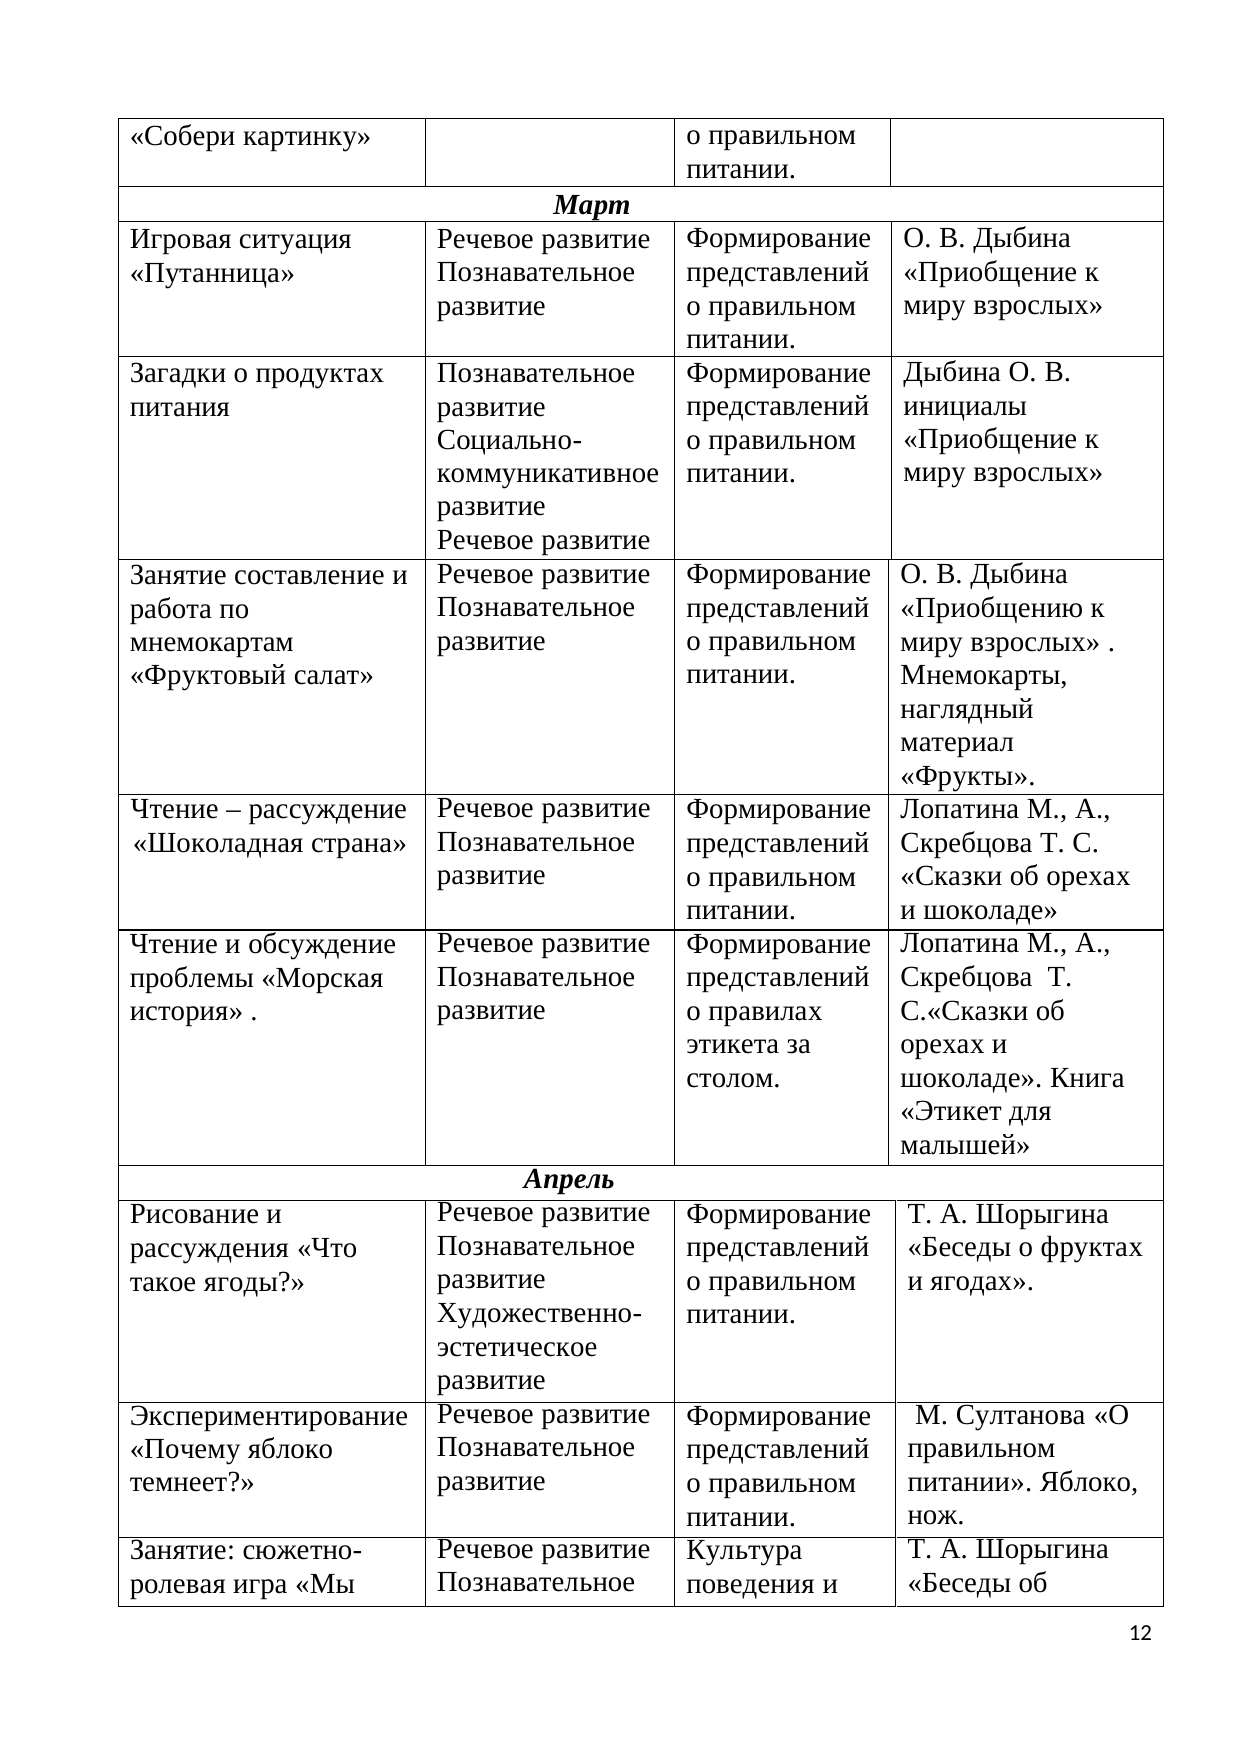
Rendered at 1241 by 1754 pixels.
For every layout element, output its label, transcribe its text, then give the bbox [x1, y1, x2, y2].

text О. В. Дыбина «Приобщение к миру взрослых» [903, 221, 1112, 321]
text О. В. Дыбина «Приобщению к миру взрослых» . Мнемокарты, наглядный материал «Фрукты». Лопатина М., А., Скребцова Т. С. «Сказки об орехах и шоколаде» Лопатина М., А., Скребцова Т. С.«Сказки об орехах и шоколаде». Книга «Этикет для малышей» [900, 557, 1138, 1160]
text 12 [1129, 1618, 1154, 1646]
text Речевое развитие Познавательное развитие [437, 791, 658, 891]
text Формирование представлений о правильном питании. Формирование представлений о правилах этикета за столом. [686, 792, 879, 1093]
text Игровая ситуация «Путанница» [129, 221, 359, 288]
text Формирование представлений о правильном питании. Культура поведения и [686, 1398, 879, 1599]
text Март Речевое развитие Познавательное развитие [437, 187, 658, 321]
text «Собери картинку» [129, 118, 411, 152]
text Апрель Речевое развитие Познавательное развитие Художественно-эстетическое развитие [437, 1161, 658, 1396]
text Загадки о продуктах питания [129, 356, 392, 423]
text М. Султанова «О правильном питании». Яблоко, нож. [907, 1398, 1147, 1530]
text Экспериментирование «Почему яблоко темнеет?» [129, 1398, 416, 1498]
text Рисование и рассуждения «Что такое ягоды?» [129, 1197, 365, 1297]
text Формирование представлений о правильном питании. [686, 557, 879, 690]
text Чтение – рассуждение «Шоколадная страна» [122, 792, 407, 859]
text Занятие: сюжетно-ролевая игра «Мы [129, 1532, 370, 1599]
text Речевое развитие Познавательное развитие [437, 926, 658, 1026]
text Дыбина О. В. инициалы «Приобщение к миру взрослых» [903, 355, 1112, 488]
text Т. А. Шорыгина «Беседы об [907, 1531, 1117, 1599]
text Формирование представлений о правильном питании. [686, 1196, 879, 1330]
text Речевое развитие Познавательное развитие [437, 1397, 658, 1496]
text Занятие составление и работа по мнемокартам «Фруктовый салат» [129, 558, 416, 691]
text о правильном питании. [686, 118, 864, 184]
text Речевое развитие Речевое развитие Познавательное развитие [437, 522, 658, 656]
text Чтение и обсуждение проблемы «Морская история» . [129, 927, 404, 1027]
text Формирование представлений о правильном питании. Формирование представлений о правильном питании. [686, 221, 879, 489]
text Речевое развитие Познавательное [437, 1531, 658, 1598]
text Познавательное развитие Социально-коммуникативное развитие [437, 356, 667, 522]
text Т. А. Шорыгина «Беседы о фруктах и ягодах». [907, 1196, 1151, 1296]
